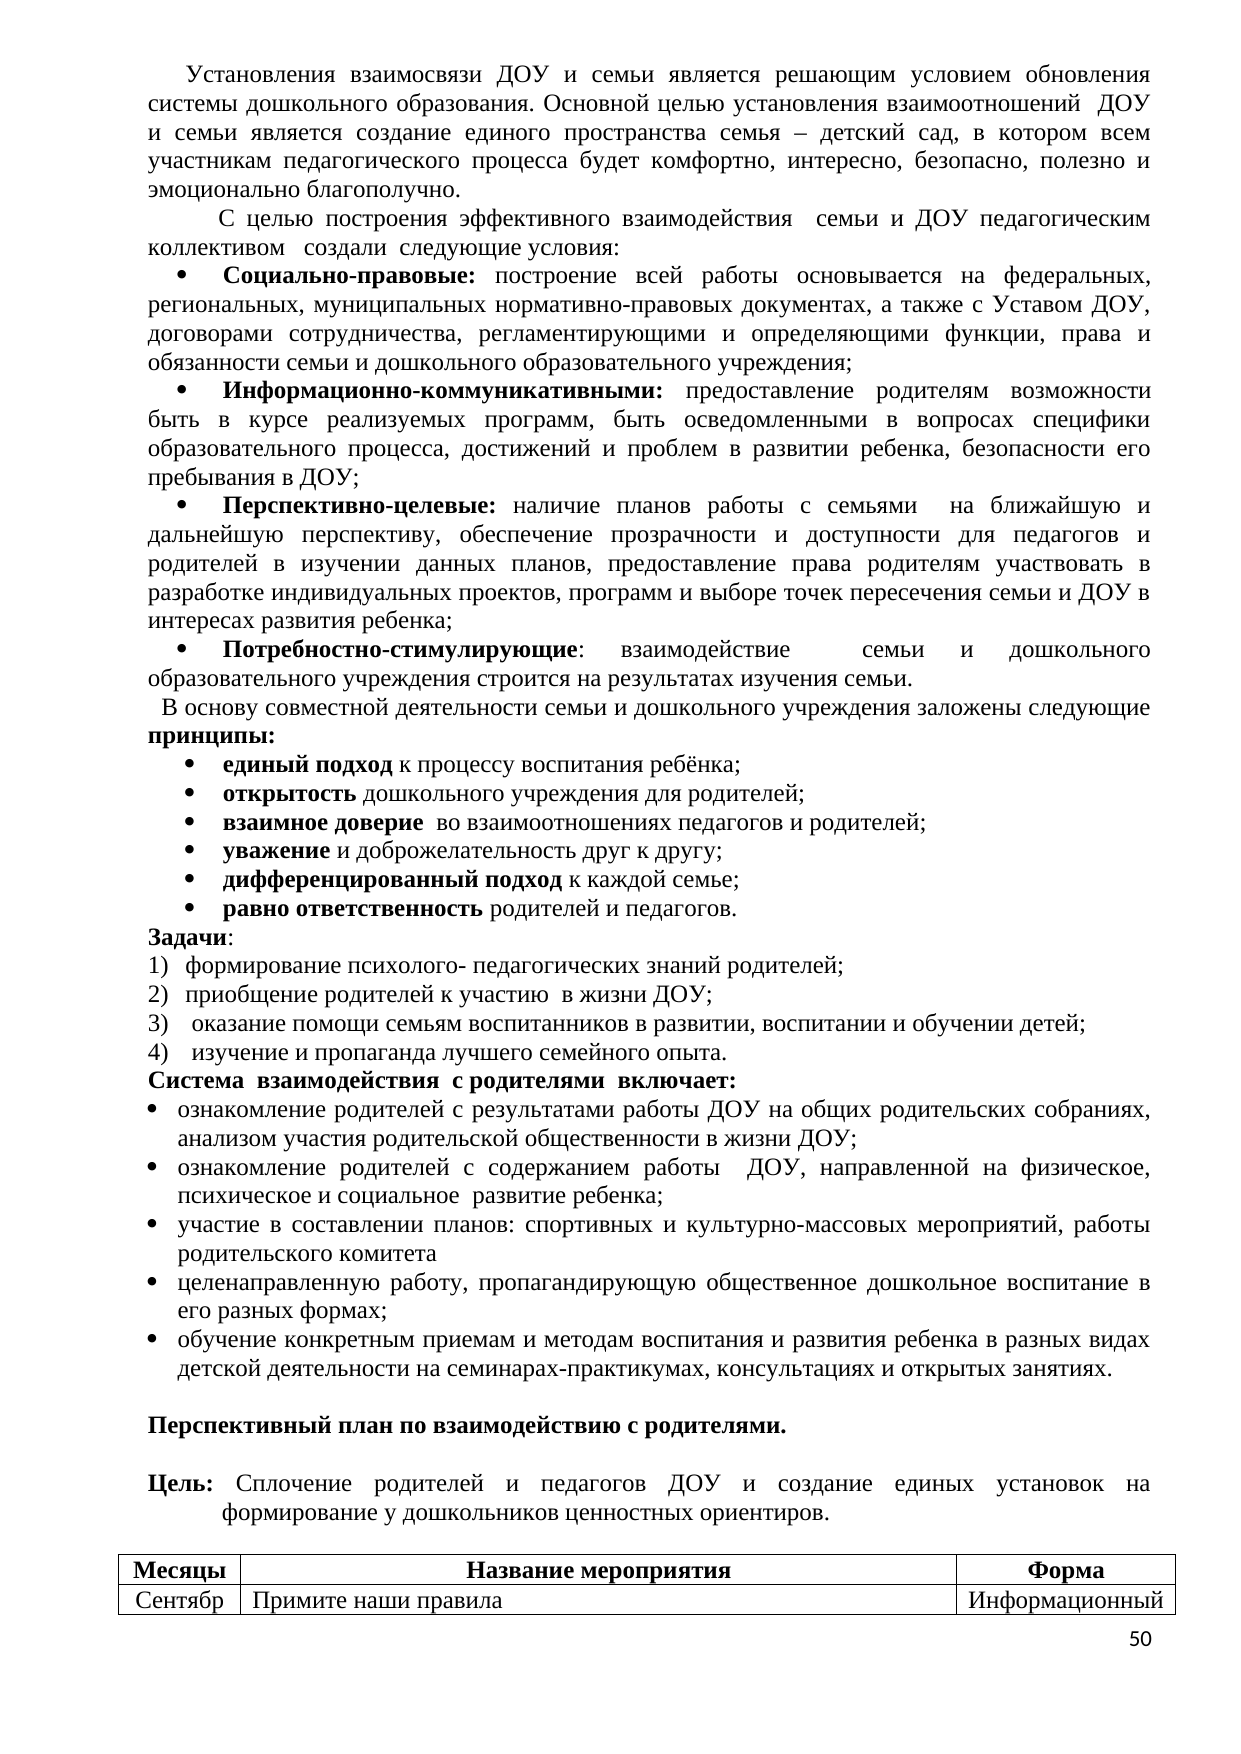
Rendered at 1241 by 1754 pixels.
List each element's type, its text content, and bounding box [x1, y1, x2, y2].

text С целью построения эффективного взаимодействия семьи и ДОУ педагогическим коллективом создали следующие условия: [148, 203, 1152, 260]
text Установления взаимосвязи ДОУ и семьи является решающим условием обновления системы дошкольного образования. Основной целью установления взаимоотношений ДОУ и семьи является создание единого пространства семья – детский сад, в котором всем участникам педагогического процесса будет комфортно, интересно, безопасно, полезно и эмоционально благополучно. [148, 59, 1152, 203]
text Цель: Сплочение родителей и педагогов ДОУ и создание единых установок на формирование у дошкольников ценностных ориентиров. [148, 1468, 1152, 1525]
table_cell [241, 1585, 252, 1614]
list равно ответственность родителей и педагогов. [185, 893, 1152, 922]
list формирование психолого- педагогических знаний родителей; [148, 950, 1152, 979]
list уважение и доброжелательность друг к другу; [185, 835, 1152, 864]
list ознакомление родителей с результатами работы ДОУ на общих родительских собраниях, анализом участия родительской общественности в жизни ДОУ; [148, 1094, 1152, 1152]
text Система взаимодействия с родителями включает: [148, 1065, 1152, 1094]
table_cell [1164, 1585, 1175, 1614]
list взаимное доверие во взаимоотношениях педагогов и родителей; [185, 807, 1152, 835]
list открытость дошкольного учреждения для родителей; [185, 778, 1152, 807]
table_header Название мероприятия [241, 1555, 956, 1584]
list приобщение родителей к участию в жизни ДОУ; [148, 979, 1152, 1008]
text Перспективный план по взаимодействию с родителями. [148, 1410, 1152, 1439]
list целенаправленную работу, пропагандирующую общественное дошкольное воспитание в его разных формах; [148, 1267, 1152, 1324]
table_header Месяцы [119, 1555, 240, 1584]
list Перспективно-целевые: наличие планов работы с семьями на ближайшую и дальнейшую перспективу, обеспечение прозрачности и доступности для педагогов и родителей в изучении данных планов, предоставление права родителям участвовать в разработке индивидуальных проектов, программ и выборе точек пересечения семьи и ДОУ в интересах развития ребенка; [148, 490, 1152, 634]
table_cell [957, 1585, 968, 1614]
list единый подход к процессу воспитания ребёнка; [185, 749, 1152, 778]
list Потребностно-стимулирующие: взаимодействие семьи и дошкольного образовательного учреждения строится на результатах изучения семьи. [148, 634, 1152, 692]
list оказание помощи семьям воспитанников в развитии, воспитании и обучении детей; [148, 1008, 1152, 1037]
list участие в составлении планов: спортивных и культурно-массовых мероприятий, работы родительского комитета [148, 1209, 1152, 1267]
table_cell Сентябрь [119, 1585, 240, 1614]
list дифференцированный подход к каждой семье; [185, 864, 1152, 893]
text Задачи: [148, 922, 1152, 950]
table_header Форма [957, 1555, 1175, 1584]
list изучение и пропаганда лучшего семейного опыта. [148, 1037, 1152, 1065]
list Информационно-коммуникативными: предоставление родителям возможности быть в курсе реализуемых программ, быть осведомленными в вопросах специфики образовательного процесса, достижений и проблем в развитии ребенка, безопасности его пребывания в ДОУ; [148, 375, 1152, 490]
text В основу совместной деятельности семьи и дошкольного учреждения заложены следующие принципы: [148, 692, 1152, 749]
list ознакомление родителей с содержанием работы ДОУ, направленной на физическое, психическое и социальное развитие ребенка; [148, 1152, 1152, 1209]
list Социально-правовые: построение всей работы основывается на федеральных, региональных, муниципальных нормативно-правовых документах, а также с Уставом ДОУ, договорами сотрудничества, регламентирующими и определяющими функции, права и обязанности семьи и дошкольного образовательного учреждения; [148, 260, 1152, 375]
list обучение конкретным приемам и методам воспитания и развития ребенка в разных видах детской деятельности на семинарах-практикумах, консультациях и открытых занятиях. [148, 1324, 1152, 1382]
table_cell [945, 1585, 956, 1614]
